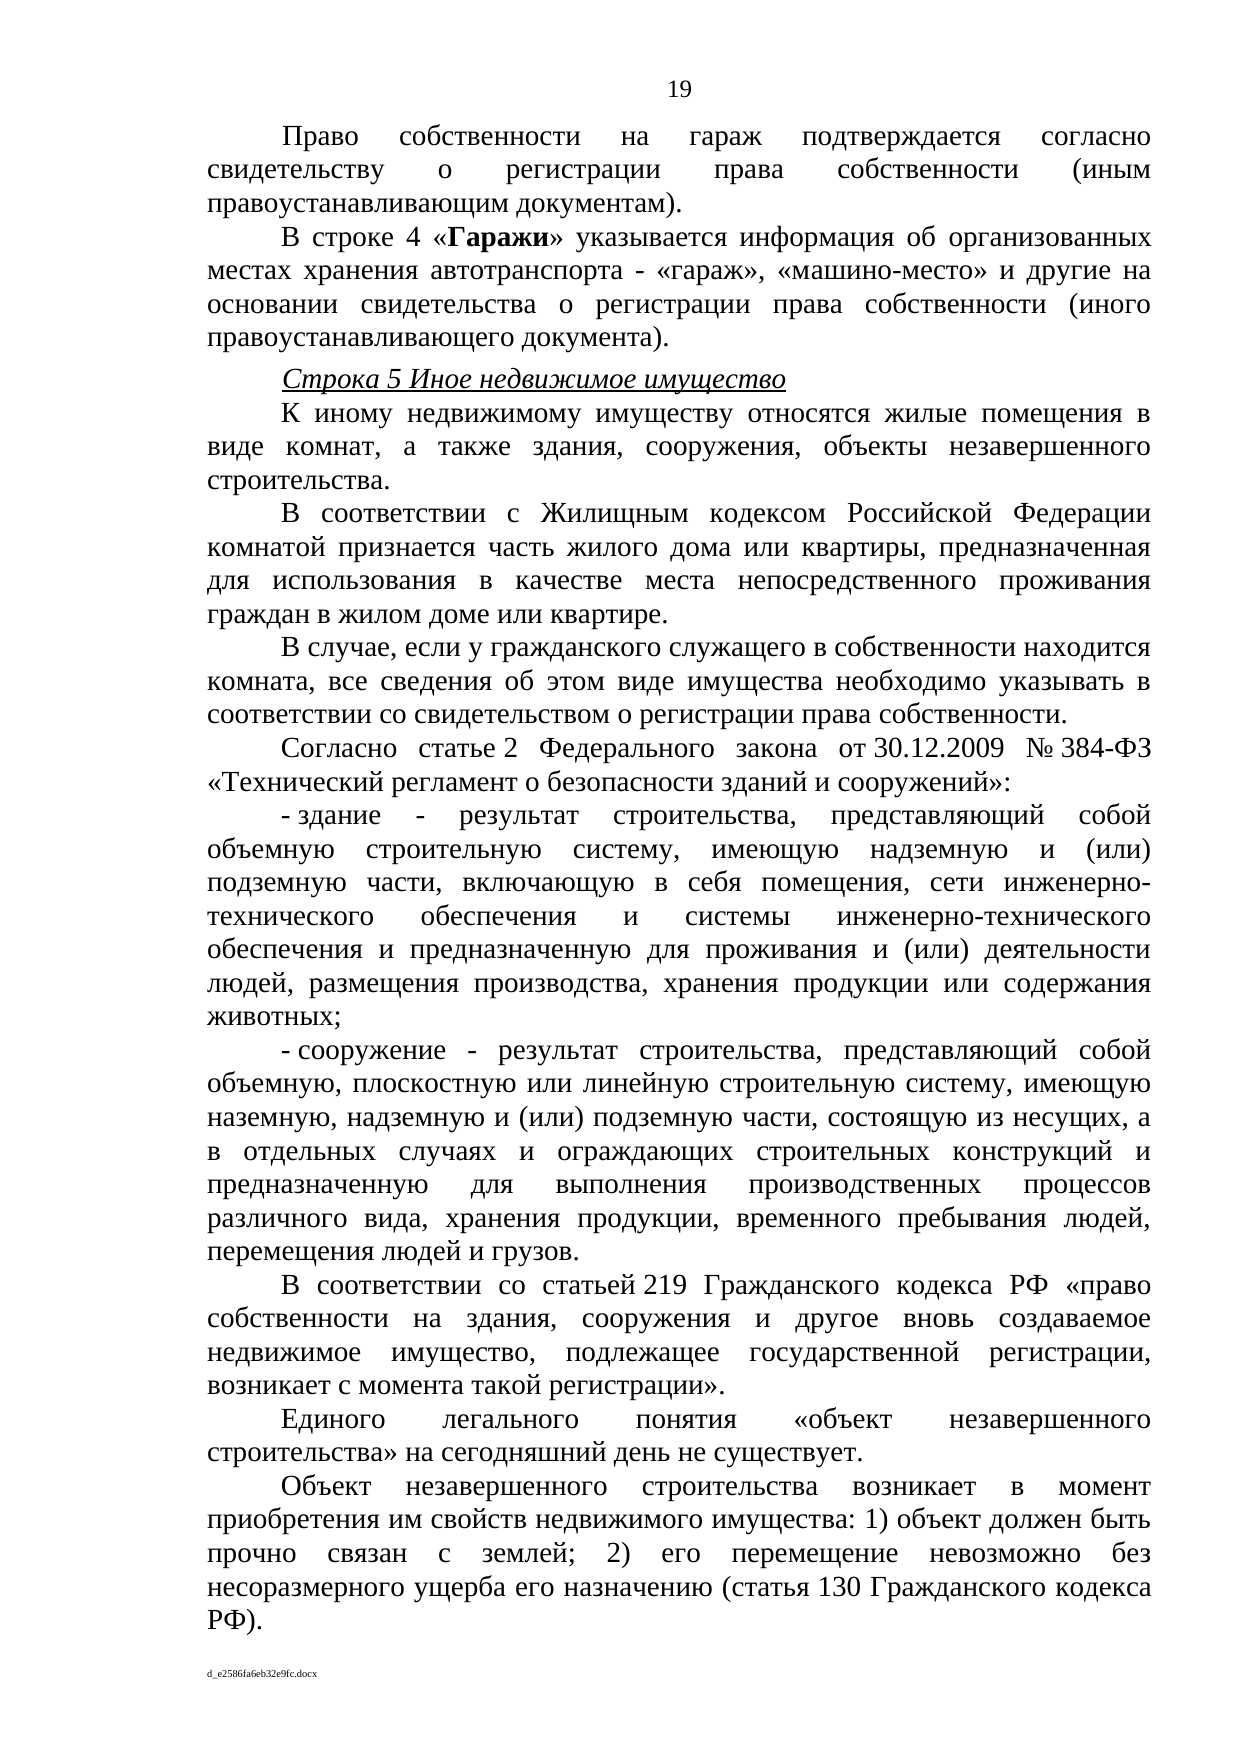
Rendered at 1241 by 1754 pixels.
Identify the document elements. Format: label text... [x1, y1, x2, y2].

text Объект незавершенного строительства возникает в момент приобретения им свойств недвижимого имущества: 1) объект должен быть прочно связан с землей; 2) его перемещение невозможно без несоразмерного ущерба его назначению (статья 130 Гражданского кодекса РФ). [207, 1468, 1152, 1636]
text Строка 5 Иное недвижимое имущество [207, 361, 1152, 395]
text В строке 4 «Гаражи» указывается информация об организованных местах хранения автотранспорта - «гараж», «машино-место» и другие на основании свидетельства о регистрации права собственности (иного правоустанавливающего документа). [207, 219, 1152, 353]
text В соответствии со статьей 219 Гражданского кодекса РФ «право собственности на здания, сооружения и другое вновь создаваемое недвижимое имущество, подлежащее государственной регистрации, возникает с момента такой регистрации». [207, 1267, 1152, 1401]
text - здание - результат строительства, представляющий собой объемную строительную систему, имеющую надземную и (или) подземную части, включающую в себя помещения, сети инженерно-технического обеспечения и системы инженерно-технического обеспечения и предназначенную для проживания и (или) деятельности людей, размещения производства, хранения продукции или содержания животных; [207, 797, 1152, 1032]
text Право собственности на гараж подтверждается согласно свидетельству о регистрации права собственности (иным правоустанавливающим документам). [207, 118, 1152, 219]
text Единого легального понятия «объект незавершенного строительства» на сегодняшний день не существует. [207, 1401, 1152, 1468]
text - сооружение - результат строительства, представляющий собой объемную, плоскостную или линейную строительную систему, имеющую наземную, надземную и (или) подземную части, состоящую из несущих, а в отдельных случаях и ограждающих строительных конструкций и предназначенную для выполнения производственных процессов различного вида, хранения продукции, временного пребывания людей, перемещения людей и грузов. [207, 1032, 1152, 1267]
text В соответствии с Жилищным кодексом Российской Федерации комнатой признается часть жилого дома или квартиры, предназначенная для использования в качестве места непосредственного проживания граждан в жилом доме или квартире. [207, 495, 1152, 629]
text В случае, если у гражданского служащего в собственности находится комната, все сведения об этом виде имущества необходимо указывать в соответствии со свидетельством о регистрации права собственности. [207, 629, 1152, 730]
text К иному недвижимому имуществу относятся жилые помещения в виде комнат, а также здания, сооружения, объекты незавершенного строительства. [207, 395, 1152, 495]
text Согласно статье 2 Федерального закона от 30.12.2009 № 384-ФЗ «Технический регламент о безопасности зданий и сооружений»: [207, 730, 1152, 797]
